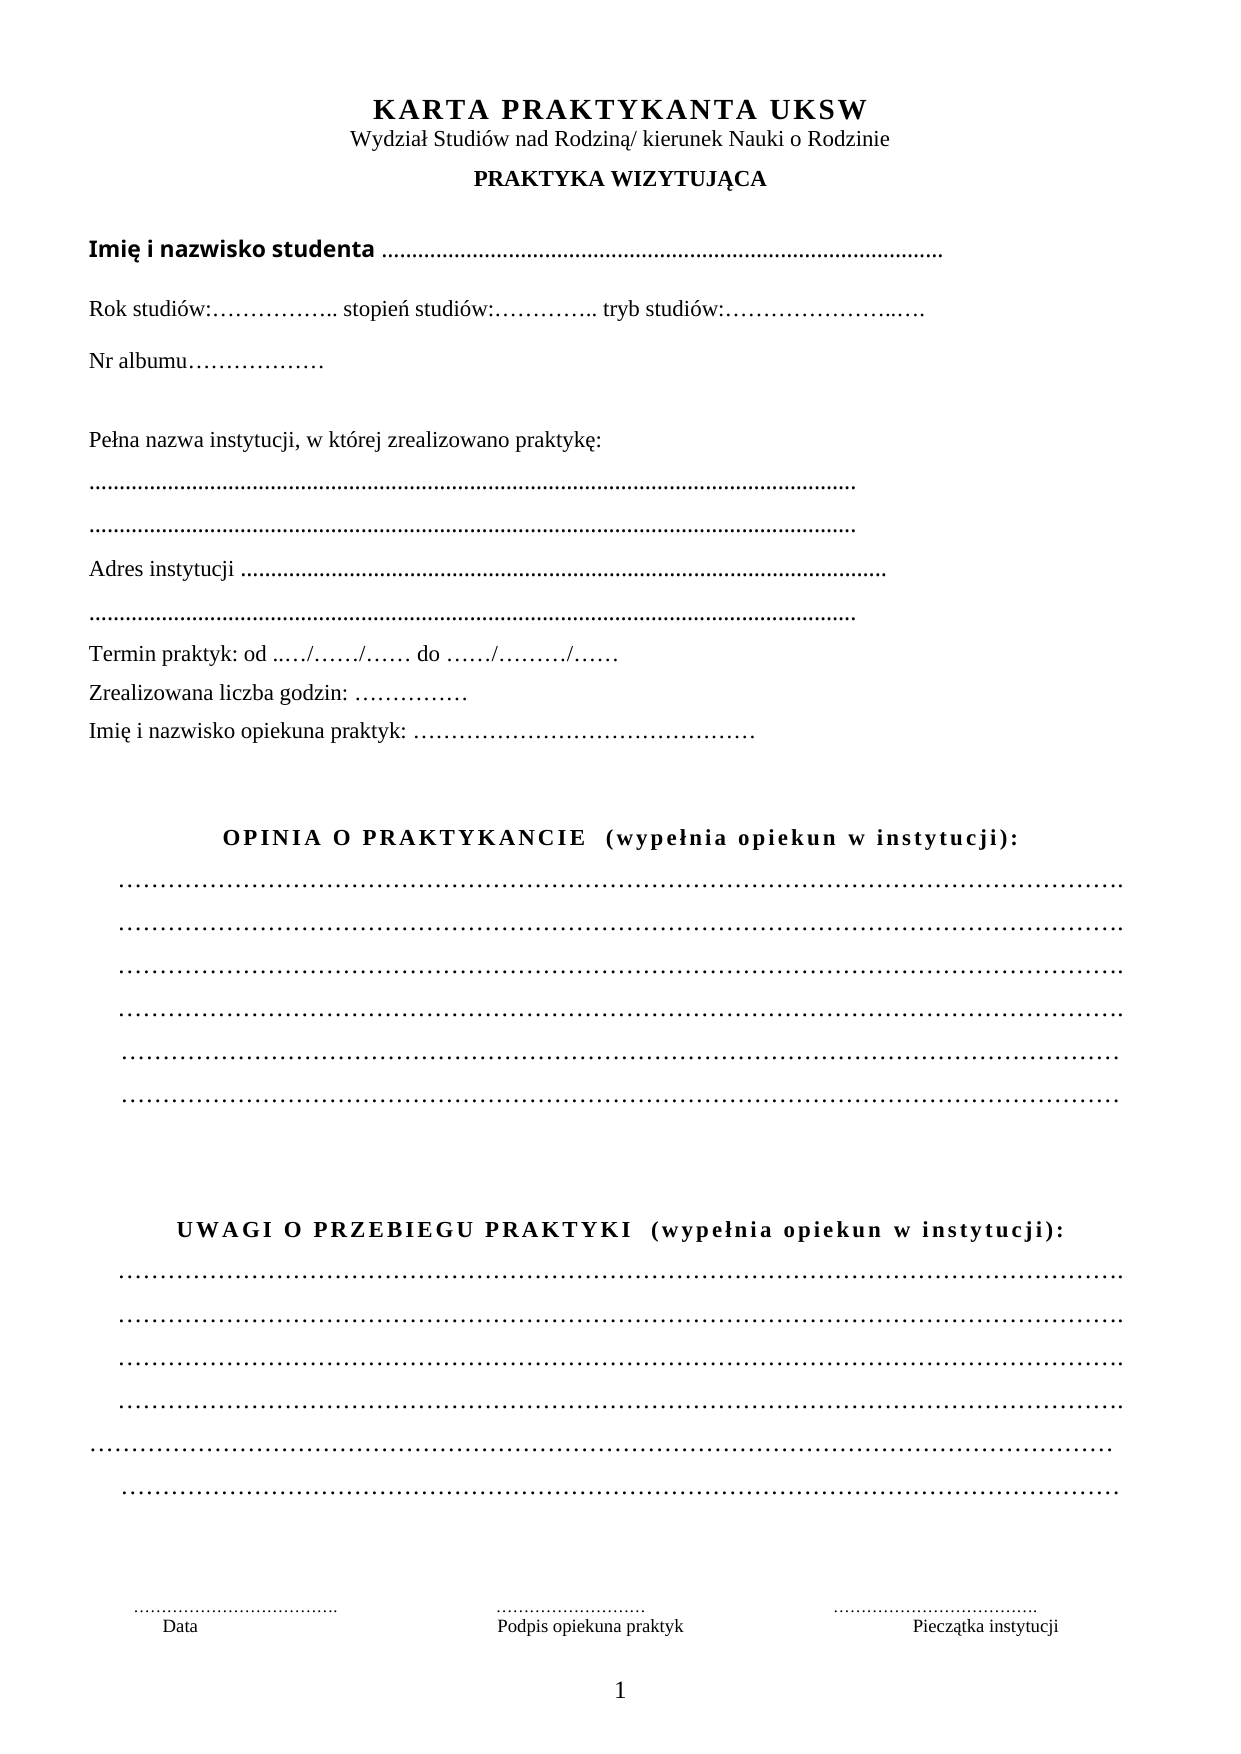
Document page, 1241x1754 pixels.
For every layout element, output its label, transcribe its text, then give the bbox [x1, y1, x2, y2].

text Pełna nazwa instytucji, w której zrealizowano praktykę: [89, 426, 1226, 452]
text …………………………………………………………………………………………………………. [89, 864, 1152, 893]
text KARTA PRAKTYKANTA UKSW [89, 92, 1152, 125]
text OPINIA O PRAKTYKANCIE (wypełnia opiekun w instytucji): [89, 824, 1152, 851]
list Data Podpis opiekuna praktyk Pieczątka instytucji [89, 1615, 1152, 1637]
text …………………………………………………………………………………………………………. [89, 1385, 1152, 1414]
text …………………………………………………………………………………………………………. [89, 907, 1152, 936]
text ………………………………………………………………………………………………………………. [89, 508, 1226, 540]
text Nr albumu……………… [89, 347, 1226, 374]
text …………………………………………………………………………………………………………. [89, 1256, 1152, 1284]
text …………………………………………………………………………………………………………. [89, 1342, 1152, 1371]
text ………………………………………………………………………………………………………… [89, 1471, 1152, 1500]
text Zrealizowana liczba godzin: …………… [89, 678, 1226, 705]
list …………………………………………………………………………………………………………… [89, 1428, 1152, 1457]
text …………………………………………………………………………………………………………. [89, 950, 1152, 979]
text Imię i nazwisko opiekuna praktyk: ……………………………………… [89, 717, 1226, 744]
text …………………………………………………………………………………………………………. [89, 1299, 1152, 1327]
text ………………………………………………………………………………………………………… [89, 1079, 1152, 1108]
text ………………………………………………………………………………………………………………. [89, 596, 1226, 627]
text ………………………………. ……………………… ………………………………. [133, 1601, 1152, 1615]
text …………………………………………………………………………………………………………. [89, 993, 1152, 1022]
text Wydział Studiów nad Rodziną/ kierunek Nauki o Rodzinie [89, 125, 1152, 152]
text Rok studiów:…………….. stopień studiów:………….. tryb studiów:…………………..…. [89, 296, 1152, 322]
text PRAKTYKA WIZYTUJĄCA [89, 165, 1152, 191]
text UWAGI O PRZEBIEGU PRAKTYKI (wypełnia opiekun w instytucji): [89, 1216, 1152, 1242]
text Imię i nazwisko studenta ………………………………………………………………………………… [89, 233, 1152, 264]
text Adres instytucji …………………………………………………………………………………………….. [89, 552, 1226, 583]
text ………………………………………………………………………………………………………… [89, 1036, 1152, 1065]
text ………………………………………………………………………………………………………………. [89, 465, 1226, 496]
text Termin praktyk: od ..…/……/…… do ……/………/…… [89, 640, 1226, 666]
